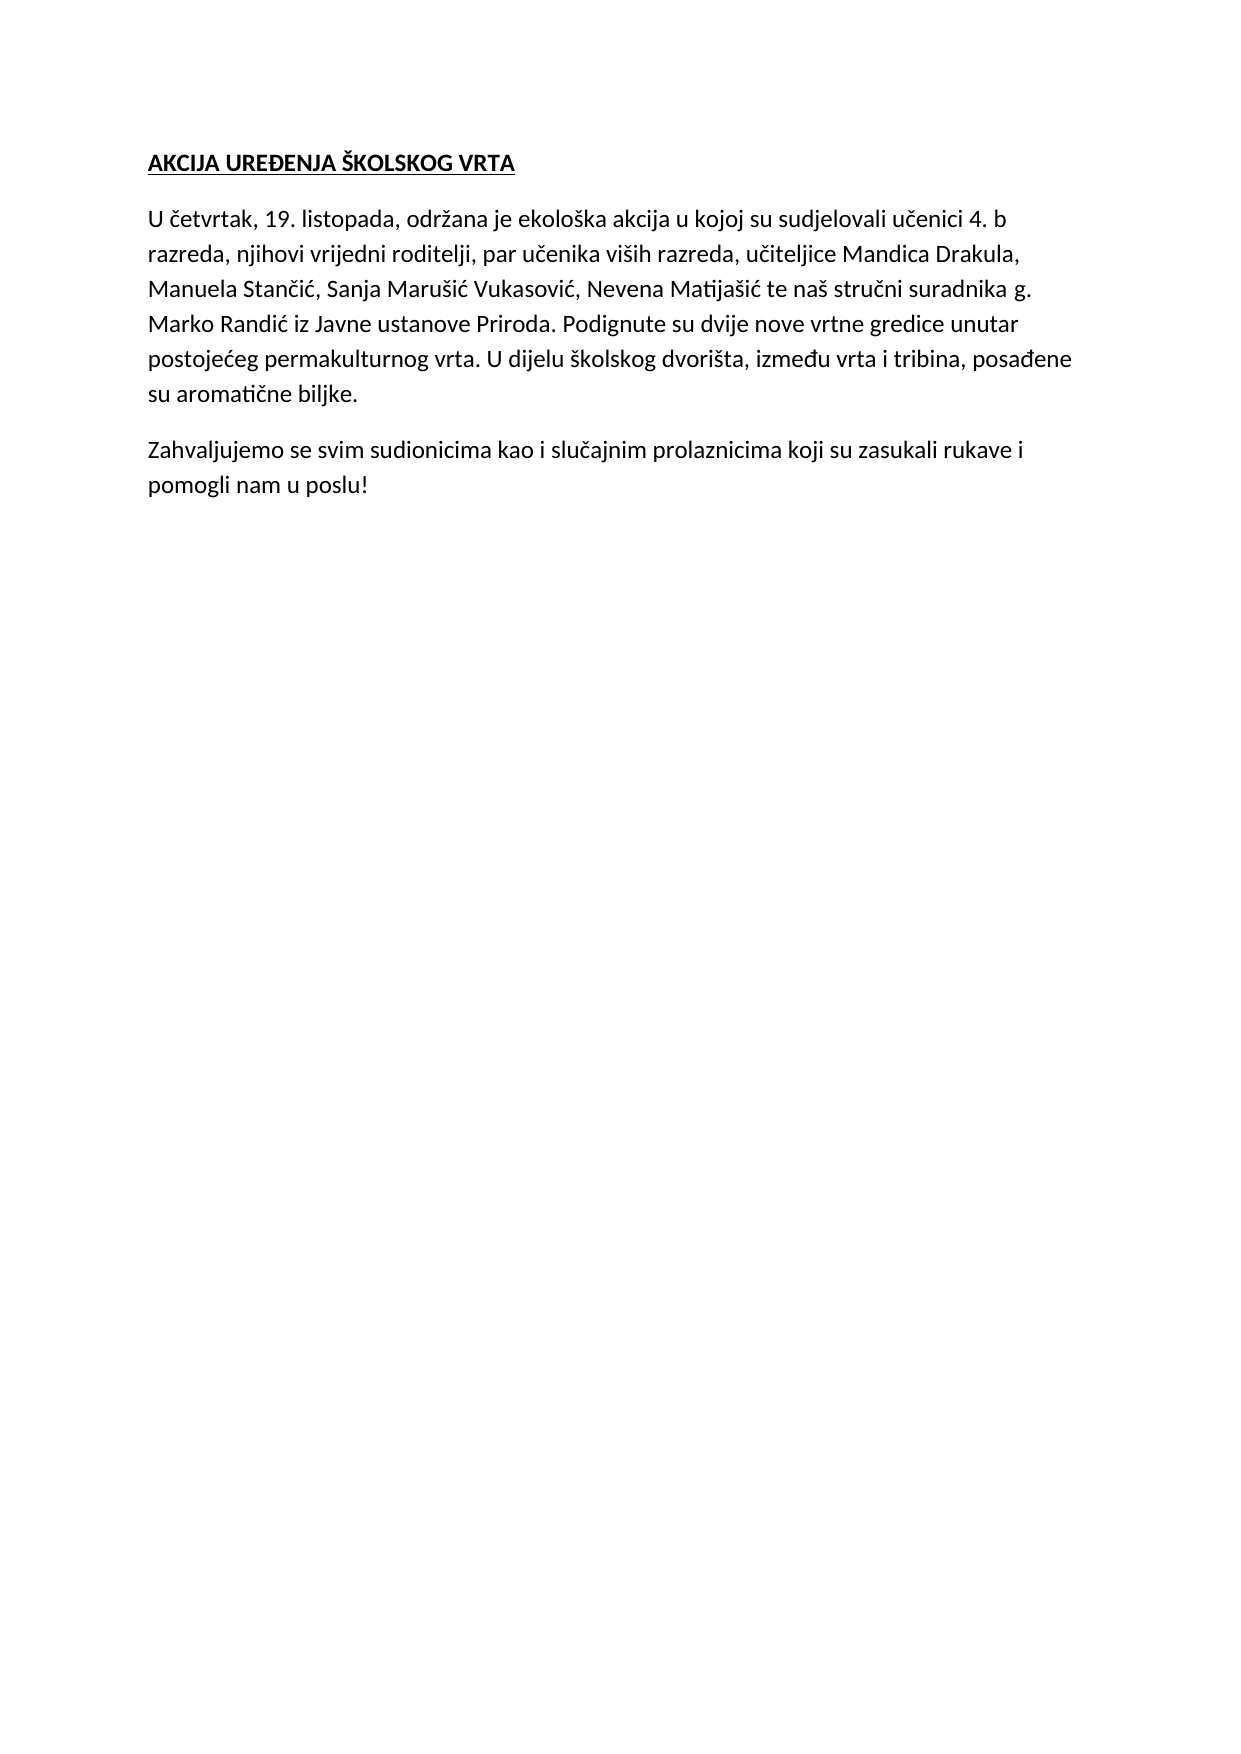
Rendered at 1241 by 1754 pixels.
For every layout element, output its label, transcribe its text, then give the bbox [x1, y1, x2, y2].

text AKCIJA UREĐENJA ŠKOLSKOG VRTA [148, 148, 1093, 178]
text Zahvaljujemo se svim sudionicima kao i slučajnim prolaznicima koji su zasukali rukave i pomogli nam u poslu! [148, 434, 1093, 500]
text U četvrtak, 19. listopada, održana je ekološka akcija u kojoj su sudjelovali učenici 4. b razreda, njihovi vrijedni roditelji, par učenika viših razreda, učiteljice Mandica Drakula, Manuela Stančić, Sanja Marušić Vukasović, Nevena Matijašić te naš stručni suradnika g. Marko Randić iz Javne ustanove Priroda. Podignute su dvije nove vrtne gredice unutar postojećeg permakulturnog vrta. U dijelu školskog dvorišta, između vrta i tribina, posađene su aromatične biljke. [148, 203, 1093, 409]
